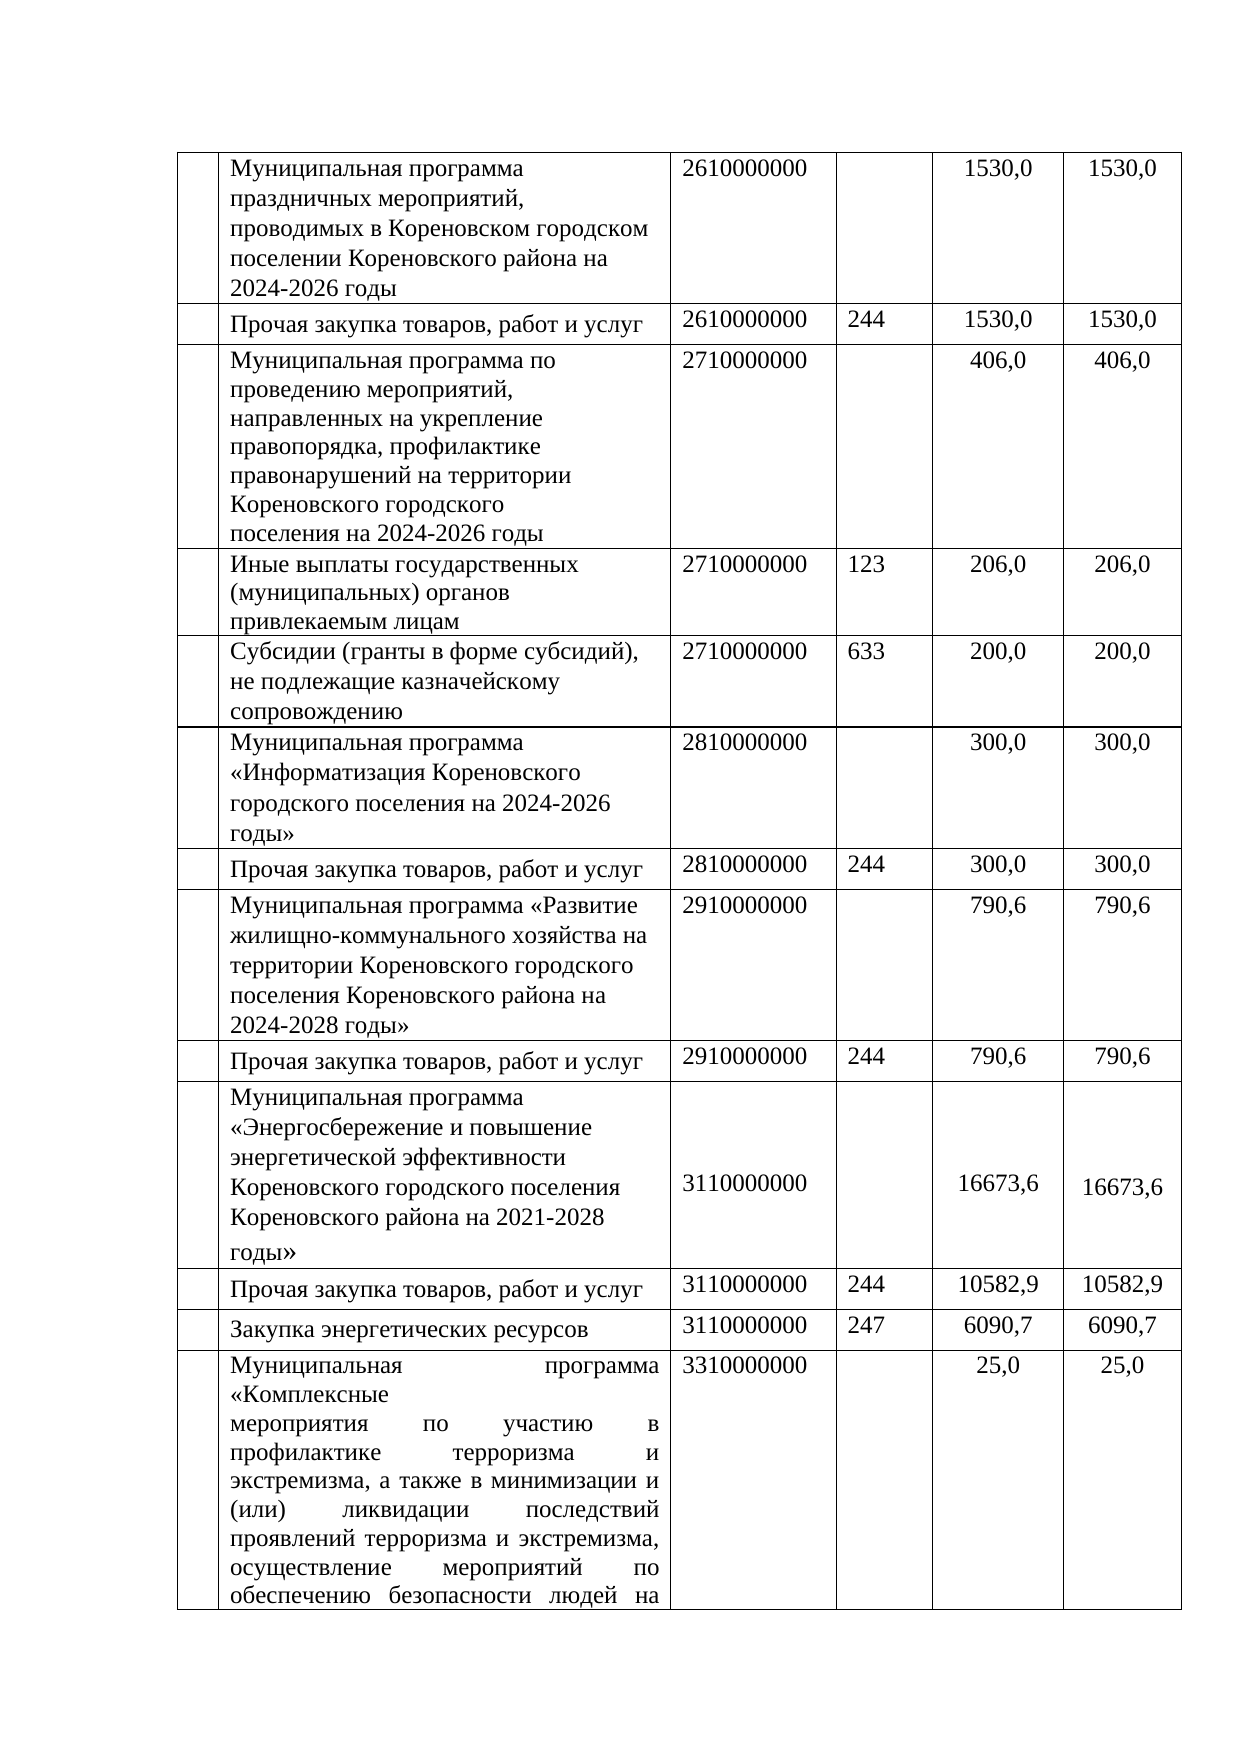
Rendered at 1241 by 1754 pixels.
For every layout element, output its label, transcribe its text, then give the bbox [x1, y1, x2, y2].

table_cell Прочая закупка товаров, работ и услуг [219, 1041, 670, 1081]
table_cell 244 [837, 1269, 932, 1309]
table_cell 406,0 [933, 345, 1063, 548]
table_cell Прочая закупка товаров, работ и услуг [219, 1269, 670, 1309]
table_cell 244 [837, 1041, 932, 1081]
table_cell 206,0 [1064, 549, 1181, 635]
table_cell 3110000000 [671, 1269, 836, 1309]
table_cell [178, 1269, 218, 1309]
table_cell 790,6 [1064, 1041, 1181, 1081]
table_cell 3110000000 [671, 1310, 836, 1349]
table_cell [178, 1310, 218, 1349]
table_cell 2710000000 [671, 636, 836, 726]
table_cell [219, 1351, 670, 1609]
table_cell 2710000000 [671, 549, 836, 635]
table_cell 2910000000 [671, 1041, 836, 1081]
table_cell 6090,7 [933, 1310, 1063, 1349]
table_cell [178, 728, 218, 848]
table_cell 200,0 [1064, 636, 1181, 726]
table_cell 244 [837, 849, 932, 889]
table_cell Субсидии (гранты в форме субсидий), не подлежащие казначейскому сопровождению [219, 636, 670, 726]
table_cell [178, 153, 218, 303]
table_cell 1530,0 [1064, 153, 1181, 303]
table_cell 790,6 [1064, 890, 1181, 1040]
table_cell [178, 1041, 218, 1081]
table_cell 406,0 [1064, 345, 1181, 548]
table_cell 200,0 [933, 636, 1063, 726]
table_cell Муниципальная программа «Энергосбережение и повышение энергетической эффективности Кореновского городского поселения Кореновского района на 2021-2028 годы» [219, 1082, 670, 1268]
table_cell 1530,0 [933, 304, 1063, 344]
table_cell 206,0 [933, 549, 1063, 635]
table_cell [837, 1082, 932, 1268]
table_cell 1530,0 [933, 153, 1063, 303]
table_cell 2810000000 [671, 849, 836, 889]
table_cell [837, 890, 932, 1040]
table_cell 790,6 [933, 890, 1063, 1040]
table_cell 16673,6 [933, 1082, 1063, 1268]
table_cell 123 [837, 549, 932, 635]
table_cell 244 [837, 304, 932, 344]
table_cell Иные выплаты государственных (муниципальных) органов привлекаемым лицам [219, 549, 670, 635]
table_cell 300,0 [1064, 849, 1181, 889]
table_cell 3310000000 [671, 1351, 836, 1609]
table_cell Муниципальная программа праздничных мероприятий, проводимых в Кореновском городском поселении Кореновского района на 2024-2026 годы [219, 153, 670, 303]
table_cell [178, 636, 218, 726]
table_cell 1530,0 [1064, 304, 1181, 344]
table_cell 2610000000 [671, 304, 836, 344]
table_cell 2710000000 [671, 345, 836, 548]
table_cell [837, 345, 932, 548]
table_cell 633 [837, 636, 932, 726]
table_cell 2910000000 [671, 890, 836, 1040]
table_cell Муниципальная программа по проведению мероприятий, направленных на укрепление правопорядка, профилактике правонарушений на территории Кореновского городского поселения на 2024-2026 годы [219, 345, 670, 548]
table_cell 25,0 [933, 1351, 1063, 1609]
table_cell 10582,9 [1064, 1269, 1181, 1309]
table_cell Закупка энергетических ресурсов [219, 1310, 670, 1349]
table_cell [837, 728, 932, 848]
table_cell 16673,6 [1064, 1082, 1181, 1268]
table_cell [178, 345, 218, 548]
table_cell 2610000000 [671, 153, 836, 303]
table_cell 2810000000 [671, 728, 836, 848]
table_cell [178, 1351, 218, 1609]
table_cell 300,0 [1064, 728, 1181, 848]
table_cell [837, 153, 932, 303]
table_cell Муниципальная программа «Информатизация Кореновского городского поселения на 2024-2026 годы» [219, 728, 670, 848]
table_cell [178, 1082, 218, 1268]
table_cell [178, 549, 218, 635]
table_cell 790,6 [933, 1041, 1063, 1081]
table_cell 300,0 [933, 728, 1063, 848]
table_cell 6090,7 [1064, 1310, 1181, 1349]
table_cell Прочая закупка товаров, работ и услуг [219, 304, 670, 344]
table_cell 300,0 [933, 849, 1063, 889]
table_cell [178, 849, 218, 889]
table_cell Прочая закупка товаров, работ и услуг [219, 849, 670, 889]
table_cell 25,0 [1064, 1351, 1181, 1609]
table_cell 247 [837, 1310, 932, 1349]
table_cell [178, 890, 218, 1040]
table_cell [837, 1351, 932, 1609]
table_cell [178, 304, 218, 344]
table_cell 10582,9 [933, 1269, 1063, 1309]
table_cell 3110000000 [671, 1082, 836, 1268]
table_cell Муниципальная программа «Развитие жилищно-коммунального хозяйства на территории Кореновского городского поселения Кореновского района на 2024-2028 годы» [219, 890, 670, 1040]
